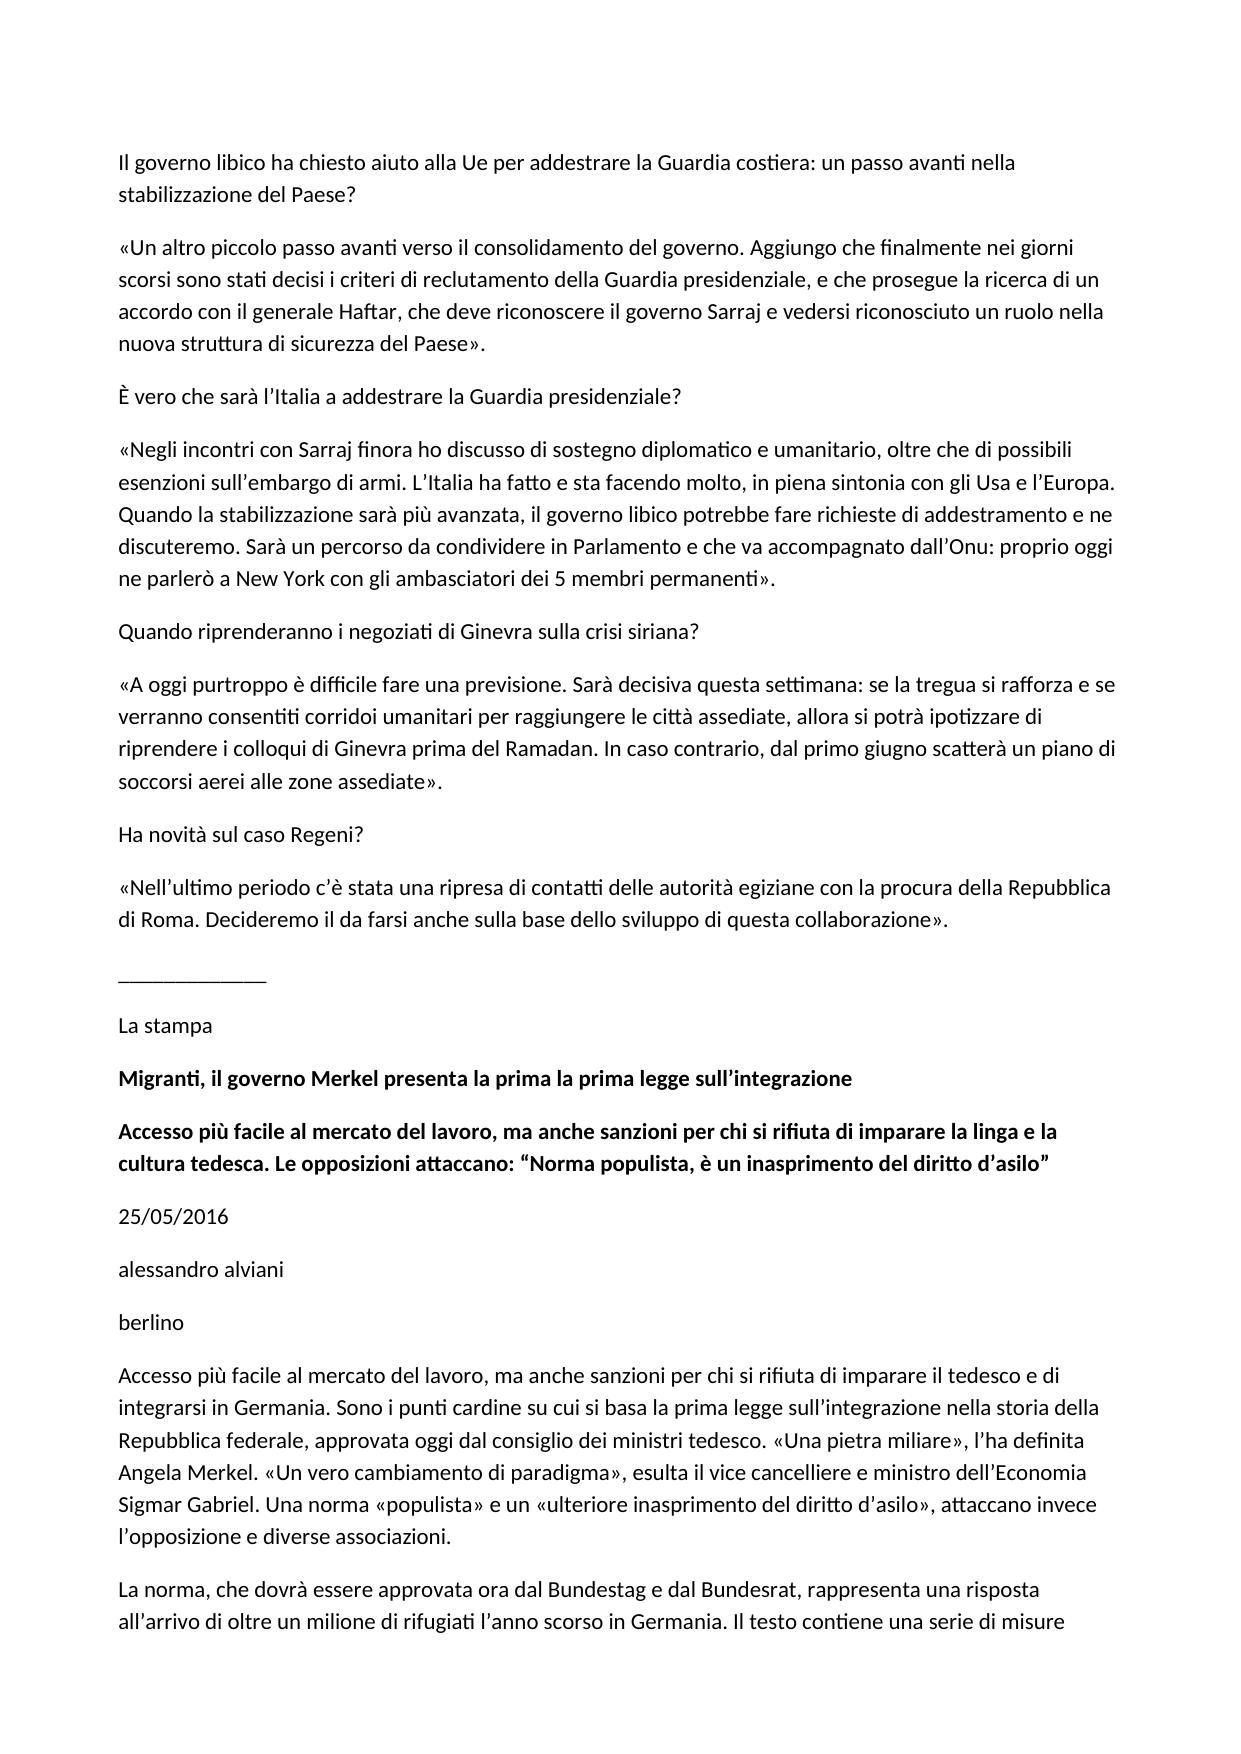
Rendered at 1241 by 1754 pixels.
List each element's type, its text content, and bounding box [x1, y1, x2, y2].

text berlino [118, 1308, 1122, 1336]
text Accesso più facile al mercato del lavoro, ma anche sanzioni per chi si rifiuta di imparare la linga e la cultura tedesca. Le opposizioni attaccano: “Norma populista, è un inasprimento del diritto d’asilo” [118, 1117, 1122, 1177]
text È vero che sarà l’Italia a addestrare la Guardia presidenziale? [118, 382, 1122, 410]
text «Un altro piccolo passo avanti verso il consolidamento del governo. Aggiungo che finalmente nei giorni scorsi sono stati decisi i criteri di reclutamento della Guardia presidenziale, e che prosegue la ricerca di un accordo con il generale Haftar, che deve riconoscere il governo Sarraj e vedersi riconosciuto un ruolo nella nuova struttura di sicurezza del Paese». [118, 233, 1122, 357]
text Quando riprenderanno i negoziati di Ginevra sulla crisi siriana? [118, 617, 1122, 645]
text alessandro alviani [118, 1255, 1122, 1283]
text «Negli incontri con Sarraj finora ho discusso di sostegno diplomatico e umanitario, oltre che di possibili esenzioni sull’embargo di armi. L’Italia ha fatto e sta facendo molto, in piena sintonia con gli Usa e l’Europa. Quando la stabilizzazione sarà più avanzata, il governo libico potrebbe fare richieste di addestramento e ne discuteremo. Sarà un percorso da condividere in Parlamento e che va accompagnato dall’Onu: proprio oggi ne parlerò a New York con gli ambasciatori dei 5 membri permanenti». [118, 435, 1122, 592]
text Il governo libico ha chiesto aiuto alla Ue per addestrare la Guardia costiera: un passo avanti nella stabilizzazione del Paese? [118, 148, 1122, 208]
text Migranti, il governo Merkel presenta la prima la prima legge sull’integrazione [118, 1064, 1122, 1092]
text La stampa [118, 1011, 1122, 1039]
text _____________ [118, 958, 1122, 986]
text «Nell’ultimo periodo c’è stata una ripresa di contatti delle autorità egiziane con la procura della Repubblica di Roma. Decideremo il da farsi anche sulla base dello sviluppo di questa collaborazione». [118, 873, 1122, 933]
text 25/05/2016 [118, 1202, 1122, 1230]
text Ha novità sul caso Regeni? [118, 820, 1122, 848]
text «A oggi purtroppo è difficile fare una previsione. Sarà decisiva questa settimana: se la tregua si rafforza e se verranno consentiti corridoi umanitari per raggiungere le città assediate, allora si potrà ipotizzare di riprendere i colloqui di Ginevra prima del Ramadan. In caso contrario, dal primo giugno scatterà un piano di soccorsi aerei alle zone assediate». [118, 670, 1122, 795]
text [118, 1575, 1122, 1636]
text Accesso più facile al mercato del lavoro, ma anche sanzioni per chi si rifiuta di imparare il tedesco e di integrarsi in Germania. Sono i punti cardine su cui si basa la prima legge sull’integrazione nella storia della Repubblica federale, approvata oggi dal consiglio dei ministri tedesco. «Una pietra miliare», l’ha definita Angela Merkel. «Un vero cambiamento di paradigma», esulta il vice cancelliere e ministro dell’Economia Sigmar Gabriel. Una norma «populista» e un «ulteriore inasprimento del diritto d’asilo», attaccano invece l’opposizione e diverse associazioni. [118, 1361, 1122, 1550]
